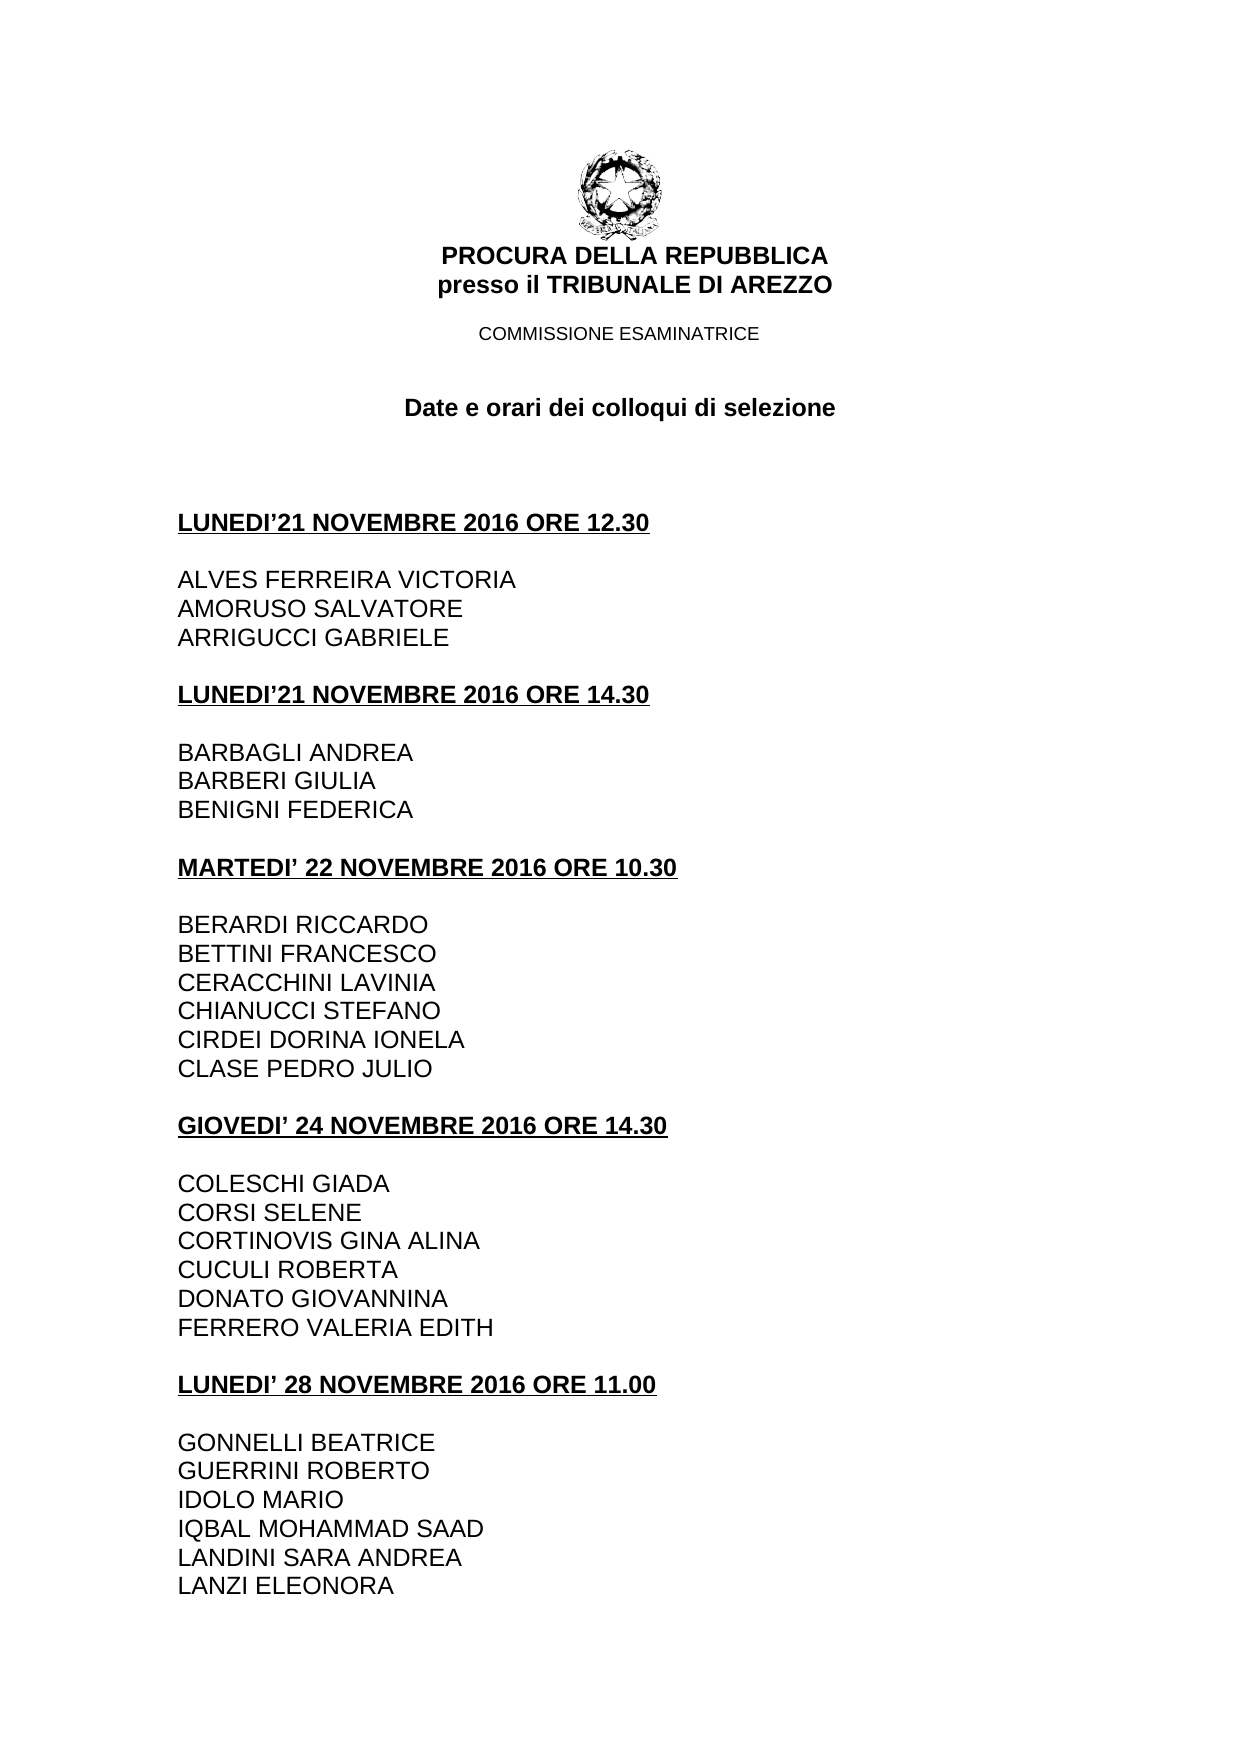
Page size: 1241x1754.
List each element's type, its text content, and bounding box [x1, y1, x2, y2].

text CORSI SELENE [177, 1197, 1093, 1226]
text MARTEDI’ 22 NOVEMBRE 2016 ORE 10.30 [177, 852, 1093, 881]
text BENIGNI FEDERICA [177, 795, 1093, 824]
text ARRIGUCCI GABRIELE [177, 622, 1093, 651]
text CHIANUCCI STEFANO [177, 996, 1093, 1025]
text GUERRINI ROBERTO [177, 1456, 1093, 1485]
text CUCULI ROBERTA [177, 1255, 1093, 1284]
text Date e orari dei colloqui di selezione [118, 392, 1122, 421]
text presso il TRIBUNALE DI AREZZO [118, 270, 1152, 299]
text BARBAGLI ANDREA [177, 737, 1093, 766]
text LUNEDI’21 NOVEMBRE 2016 ORE 14.30 [177, 680, 1093, 709]
text LANZI ELEONORA [177, 1571, 1093, 1600]
text IQBAL MOHAMMAD SAAD [177, 1514, 1093, 1542]
text ALVES FERREIRA VICTORIA [177, 565, 1093, 594]
text DONATO GIOVANNINA [177, 1284, 1093, 1312]
text CIRDEI DORINA IONELA [177, 1025, 1093, 1054]
text LUNEDI’21 NOVEMBRE 2016 ORE 12.30 [177, 507, 1093, 536]
text CERACCHINI LAVINIA [177, 967, 1093, 996]
text GONNELLI BEATRICE [177, 1427, 1093, 1456]
text COMMISSIONE ESAMINATRICE [177, 323, 1152, 344]
text AMORUSO SALVATORE [177, 594, 1093, 622]
text CORTINOVIS GINA ALINA [177, 1226, 1093, 1255]
text BARBERI GIULIA [177, 766, 1093, 795]
text LUNEDI’ 28 NOVEMBRE 2016 ORE 11.00 [177, 1370, 1093, 1399]
text FERRERO VALERIA EDITH [177, 1312, 1093, 1341]
text BETTINI FRANCESCO [177, 939, 1093, 967]
text IDOLO MARIO [177, 1485, 1093, 1514]
text GIOVEDI’ 24 NOVEMBRE 2016 ORE 14.30 [177, 1111, 1093, 1140]
text LANDINI SARA ANDREA [177, 1542, 1093, 1571]
text CLASE PEDRO JULIO [177, 1054, 1093, 1082]
text COLESCHI GIADA [177, 1169, 1093, 1197]
text PROCURA DELLA REPUBBLICA [118, 241, 1152, 270]
text BERARDI RICCARDO [177, 910, 1093, 939]
